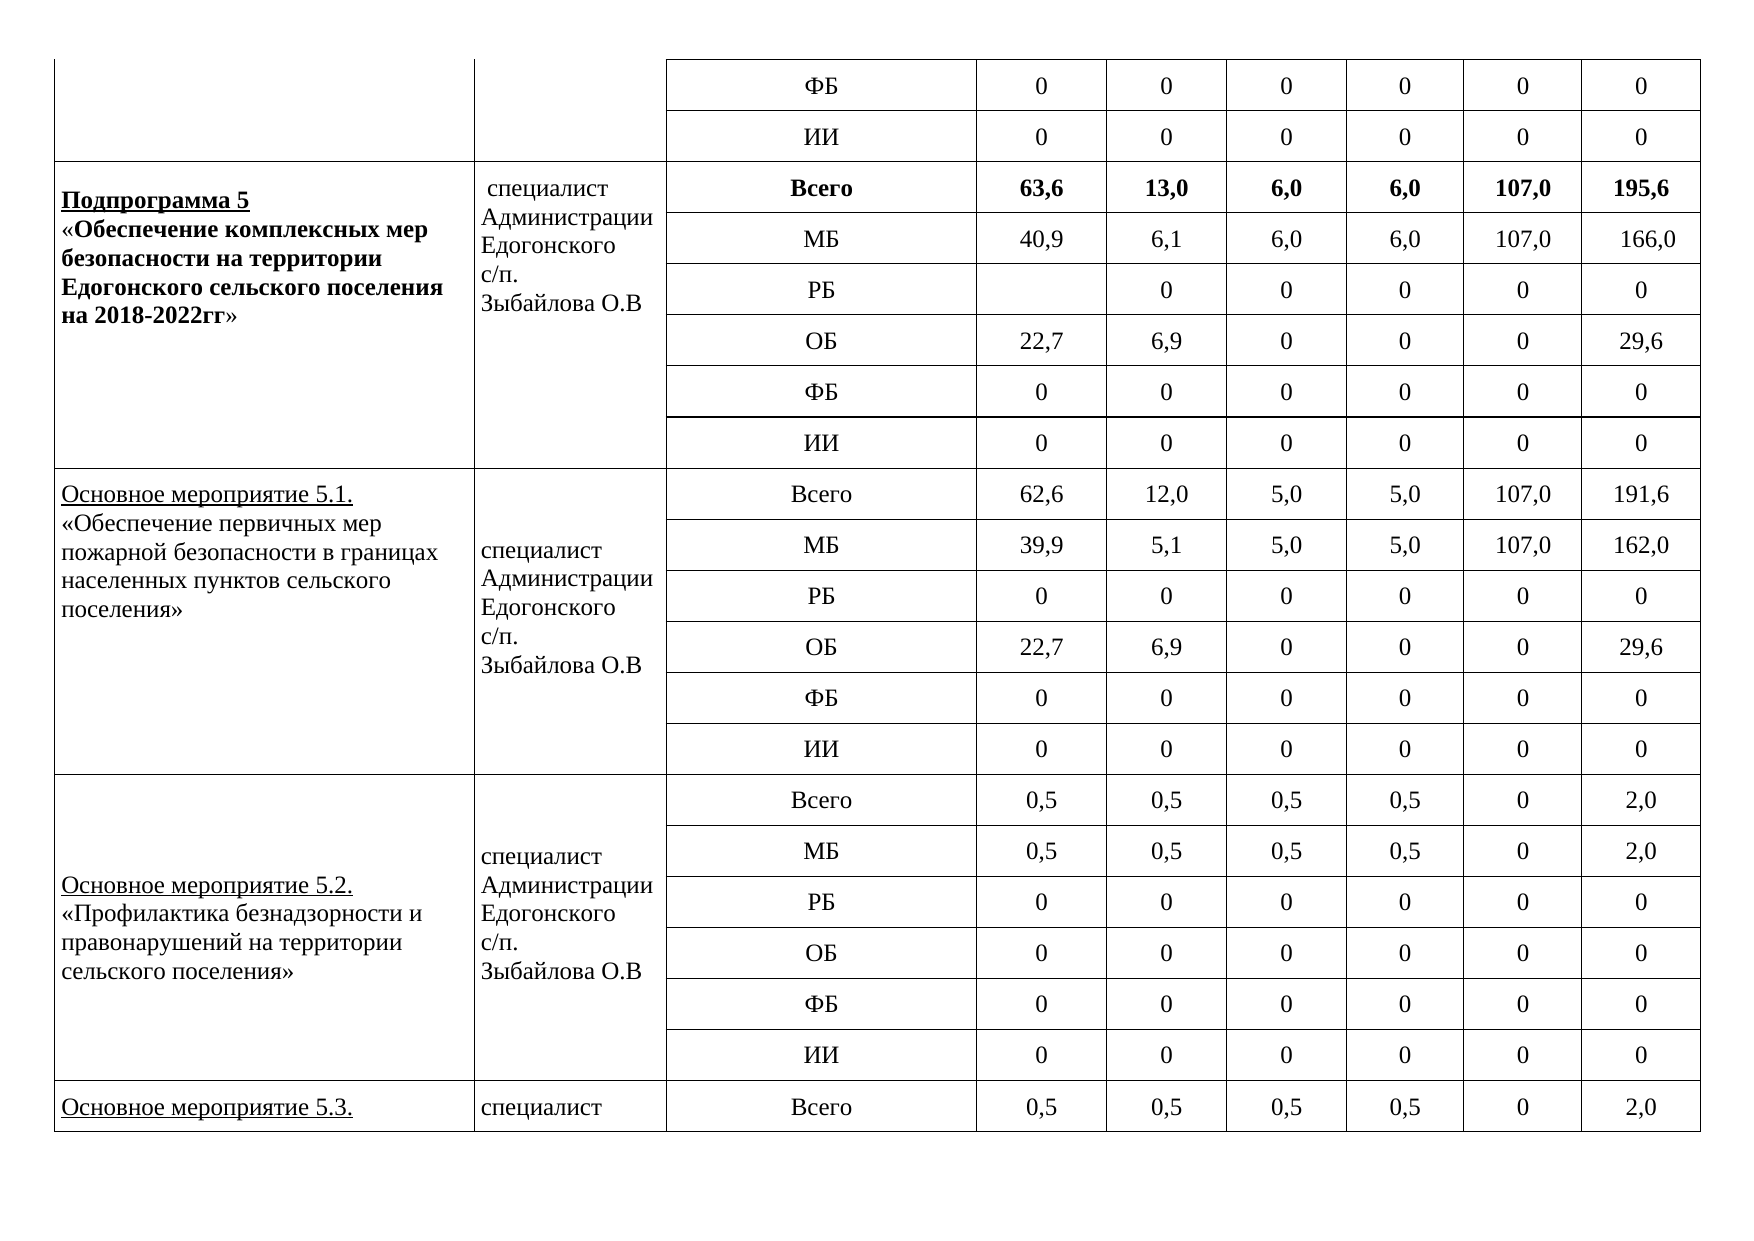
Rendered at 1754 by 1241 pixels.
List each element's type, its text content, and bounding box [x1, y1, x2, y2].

table_cell 0 [1107, 366, 1226, 416]
table_cell 0 [1347, 315, 1463, 365]
table_cell 0 [1107, 979, 1226, 1029]
table_cell РБ [667, 571, 976, 621]
table_cell РБ [667, 877, 976, 927]
table_cell 0 [1227, 622, 1346, 672]
table_cell 22,7 [977, 622, 1106, 672]
table_cell 0,5 [1107, 1081, 1226, 1131]
table_cell ОБ [667, 928, 976, 978]
table_cell 0 [1347, 111, 1463, 161]
table_cell 0 [1227, 60, 1346, 110]
table_cell 6,0 [1227, 162, 1346, 212]
table_cell 0 [1227, 418, 1346, 467]
table_cell 5,0 [1347, 520, 1463, 569]
table_cell 0 [1464, 775, 1581, 825]
table_cell ФБ [667, 366, 976, 416]
table_cell 0 [1347, 877, 1463, 927]
table_cell ИИ [667, 111, 976, 161]
table_cell 0 [1464, 1081, 1581, 1131]
table_cell 0 [1227, 877, 1346, 927]
table_cell 0,5 [977, 826, 1106, 876]
table_cell 12,0 [1107, 469, 1226, 518]
table_cell 40,9 [977, 213, 1106, 263]
table_cell 0,5 [1347, 1081, 1463, 1131]
table_cell Основное мероприятие 5.1. «Обеспечение первичных мер пожарной безопасности в границах населенных пунктов сельского поселения» [55, 469, 474, 774]
table_cell РБ [667, 264, 976, 314]
table_cell 166,0 [1582, 213, 1700, 263]
table_cell ФБ [667, 673, 976, 723]
table_cell 0,5 [1227, 826, 1346, 876]
table_cell 0 [1227, 264, 1346, 314]
table_cell МБ [667, 213, 976, 263]
table_cell 0 [1107, 264, 1226, 314]
table_cell 0 [1107, 60, 1226, 110]
table_cell 0 [1464, 571, 1581, 621]
table_cell 0 [1347, 979, 1463, 1029]
table_cell Всего [667, 1081, 976, 1131]
table_cell 107,0 [1464, 162, 1581, 212]
table_cell 0 [1464, 111, 1581, 161]
table_cell 0 [1582, 928, 1700, 978]
table_cell 0 [977, 877, 1106, 927]
table_cell 0 [1347, 264, 1463, 314]
table_cell Всего [667, 162, 976, 212]
table_cell 0 [1464, 928, 1581, 978]
table_cell 0 [1107, 928, 1226, 978]
table_cell 6,1 [1107, 213, 1226, 263]
table_cell 5,1 [1107, 520, 1226, 569]
table_cell 0,5 [977, 775, 1106, 825]
table_cell 0 [1227, 979, 1346, 1029]
table_cell 0,5 [977, 1081, 1106, 1131]
table_cell 0 [1582, 877, 1700, 927]
table_cell специалист Администрации Едогонского с/п. Зыбайлова О.В [475, 775, 666, 1080]
table_cell 0 [977, 571, 1106, 621]
table_cell 0 [977, 979, 1106, 1029]
table_cell 0 [1107, 571, 1226, 621]
table_cell 22,7 [977, 315, 1106, 365]
table_cell 107,0 [1464, 520, 1581, 569]
table_cell 29,6 [1582, 315, 1700, 365]
table_cell 0 [1582, 724, 1700, 774]
table_cell 0,5 [1107, 826, 1226, 876]
table_cell 0 [1464, 826, 1581, 876]
table_cell 0 [1107, 724, 1226, 774]
table_cell 0 [1347, 418, 1463, 467]
table_cell 0 [1107, 1030, 1226, 1080]
table_cell 0 [1107, 877, 1226, 927]
table_cell 0 [1464, 60, 1581, 110]
table_cell 0 [977, 928, 1106, 978]
table_cell 0 [1227, 571, 1346, 621]
table_cell 6,0 [1347, 213, 1463, 263]
table_cell МБ [667, 826, 976, 876]
table_cell 0 [1107, 418, 1226, 467]
table_cell 0,5 [1347, 775, 1463, 825]
table_cell ОБ [667, 622, 976, 672]
table_cell 0 [1227, 673, 1346, 723]
table_cell 0 [1464, 724, 1581, 774]
table_cell 0 [1582, 418, 1700, 467]
table_cell 5,0 [1347, 469, 1463, 518]
table_cell 0 [977, 673, 1106, 723]
table_cell 13,0 [1107, 162, 1226, 212]
table_cell 0 [1464, 366, 1581, 416]
table_cell 0 [1582, 366, 1700, 416]
table_cell 6,9 [1107, 622, 1226, 672]
table_cell [977, 264, 1106, 314]
table_cell 2,0 [1582, 1081, 1700, 1131]
table_cell 0,5 [1227, 1081, 1346, 1131]
table_cell 0 [1347, 622, 1463, 672]
table_cell 0 [1582, 264, 1700, 314]
table_cell 0 [1464, 877, 1581, 927]
table_cell 0 [1464, 418, 1581, 467]
table_cell 0 [1107, 673, 1226, 723]
table_cell ИИ [667, 724, 976, 774]
table_cell 162,0 [1582, 520, 1700, 569]
table_cell 0 [977, 366, 1106, 416]
table_cell 191,6 [1582, 469, 1700, 518]
table_cell 0 [1582, 60, 1700, 110]
table_cell ИИ [667, 1030, 976, 1080]
table_cell 0 [1347, 673, 1463, 723]
table_cell МБ [667, 520, 976, 569]
table_cell ИИ [667, 418, 976, 467]
table_cell 0 [1464, 622, 1581, 672]
table_cell 2,0 [1582, 826, 1700, 876]
table_cell 0 [1464, 979, 1581, 1029]
table_cell 6,0 [1347, 162, 1463, 212]
table_cell 0 [977, 1030, 1106, 1080]
table_cell специалист Администрации Едогонского с/п. Зыбайлова О.В [475, 469, 666, 774]
table_cell ФБ [667, 60, 976, 110]
table_cell Всего [667, 469, 976, 518]
table_cell 195,6 [1582, 162, 1700, 212]
table_cell 0 [1347, 724, 1463, 774]
table_cell 0 [1227, 111, 1346, 161]
table_cell 0 [977, 60, 1106, 110]
table_cell Подпрограмма 5 «Обеспечение комплексных мер безопасности на территории Едогонского сельского поселения на 2018-2022гг» [55, 162, 474, 467]
table_cell 107,0 [1464, 469, 1581, 518]
table_cell 2,0 [1582, 775, 1700, 825]
table_cell 6,9 [1107, 315, 1226, 365]
table_cell 0 [1227, 1030, 1346, 1080]
table_cell 0 [1347, 571, 1463, 621]
table_cell 0,5 [1107, 775, 1226, 825]
table_cell ФБ [667, 979, 976, 1029]
table_cell Всего [667, 775, 976, 825]
table_cell 0 [1582, 571, 1700, 621]
table_cell 0 [1464, 315, 1581, 365]
table_cell 0 [1347, 366, 1463, 416]
table_cell 0 [1582, 673, 1700, 723]
table_cell 62,6 [977, 469, 1106, 518]
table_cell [475, 1081, 666, 1131]
table_cell 0 [1347, 60, 1463, 110]
table_cell специалист Администрации Едогонского с/п. Зыбайлова О.В [475, 162, 666, 467]
table_cell 0 [1582, 1030, 1700, 1080]
table_cell 63,6 [977, 162, 1106, 212]
table_cell 0 [1464, 264, 1581, 314]
table_cell 0 [1107, 111, 1226, 161]
table_cell 29,6 [1582, 622, 1700, 672]
table_cell 0 [1347, 1030, 1463, 1080]
table_cell 0 [1582, 111, 1700, 161]
table_cell 39,9 [977, 520, 1106, 569]
table_cell 5,0 [1227, 469, 1346, 518]
table_cell 0 [977, 724, 1106, 774]
table_cell 6,0 [1227, 213, 1346, 263]
table_cell 0 [977, 111, 1106, 161]
table_cell 0 [1227, 315, 1346, 365]
table_cell 0 [1227, 366, 1346, 416]
table_cell 107,0 [1464, 213, 1581, 263]
table_cell 0 [1227, 724, 1346, 774]
table_cell 5,0 [1227, 520, 1346, 569]
table_cell 0 [1464, 673, 1581, 723]
table_cell 0 [1464, 1030, 1581, 1080]
table_cell 0 [1582, 979, 1700, 1029]
table_cell 0,5 [1347, 826, 1463, 876]
table_cell 0,5 [1227, 775, 1346, 825]
table_cell ОБ [667, 315, 976, 365]
table_cell 0 [1347, 928, 1463, 978]
table_cell 0 [977, 418, 1106, 467]
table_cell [55, 1081, 474, 1131]
table_cell 0 [1227, 928, 1346, 978]
table_cell Основное мероприятие 5.2. «Профилактика безнадзорности и правонарушений на территории сельского поселения» [55, 775, 474, 1080]
